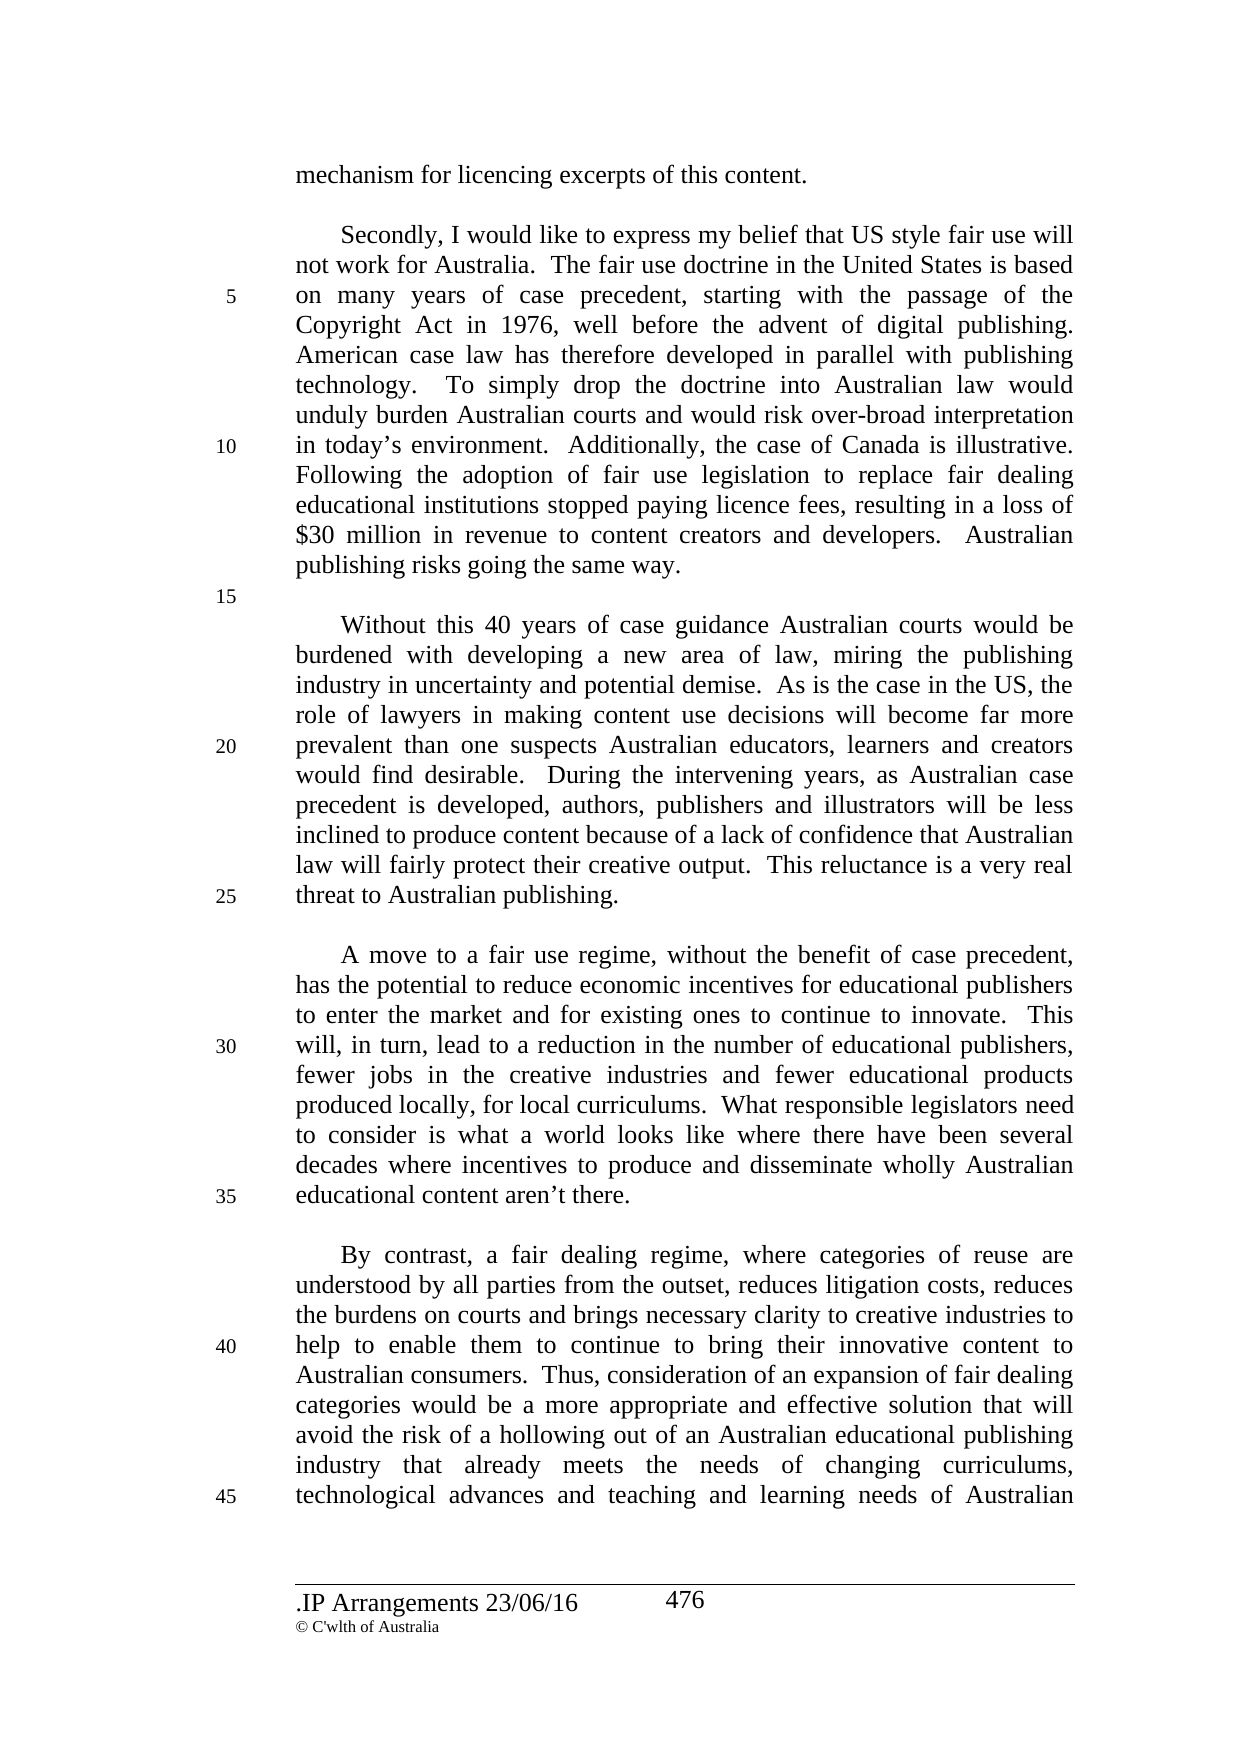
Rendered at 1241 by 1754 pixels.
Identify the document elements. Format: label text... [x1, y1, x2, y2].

text Without this 40 years of case guidance Australian courts would be burdened with developing a new area of law, miring the publishing industry in uncertainty and potential demise. As is the case in the US, the role of lawyers in making content use decisions will become far more prevalent than one suspects Australian educators, learners and creators would find desirable. During the intervening years, as Australian case precedent is developed, authors, publishers and illustrators will be less inclined to produce content because of a lack of confidence that Australian law will fairly protect their creative output. This reluctance is a very real threat to Australian publishing. [295, 609, 1075, 909]
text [295, 159, 1075, 189]
text Secondly, I would like to express my belief that US style fair use will not work for Australia. The fair use doctrine in the United States is based on many years of case precedent, starting with the passage of the Copyright Act in 1976, well before the advent of digital publishing. American case law has therefore developed in parallel with publishing technology. To simply drop the doctrine into Australian law would unduly burden Australian courts and would risk over-broad interpretation in today’s environment. Additionally, the case of Canada is illustrative. Following the adoption of fair use legislation to replace fair dealing educational institutions stopped paying licence fees, resulting in a loss of $30 million in revenue to content creators and developers. Australian publishing risks going the same way. [295, 219, 1075, 579]
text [295, 1239, 1075, 1509]
text A move to a fair use regime, without the benefit of case precedent, has the potential to reduce economic incentives for educational publishers to enter the market and for existing ones to continue to innovate. This will, in turn, lead to a reduction in the number of educational publishers, fewer jobs in the creative industries and fewer educational products produced locally, for local curriculums. What responsible legislators need to consider is what a world looks like where there have been several decades where incentives to produce and disseminate wholly Australian educational content aren’t there. [295, 939, 1075, 1209]
